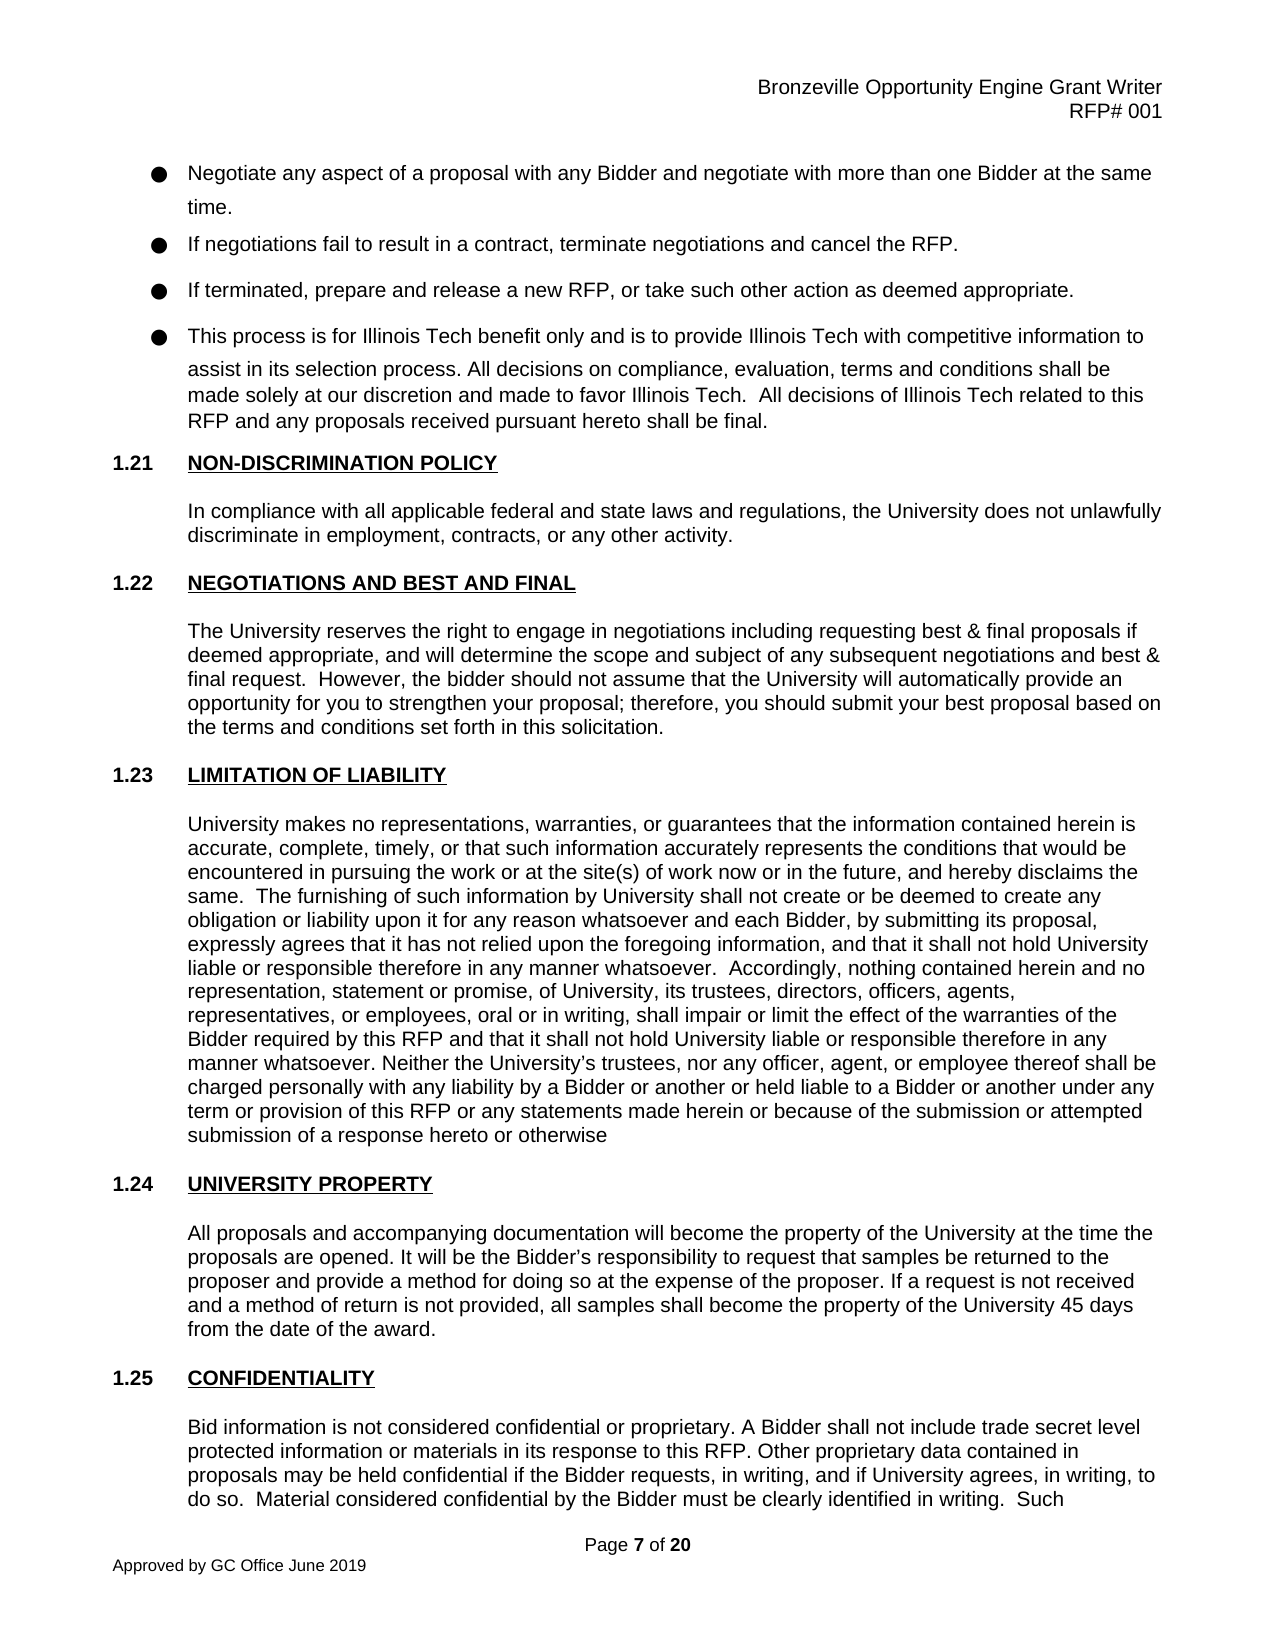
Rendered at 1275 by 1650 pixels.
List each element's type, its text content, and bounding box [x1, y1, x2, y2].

list If negotiations fail to result in a contract, terminate negotiations and cancel the RFP. [150, 220, 1162, 263]
text In compliance with all applicable federal and state laws and regulations, the University does not unlawfully discriminate in employment, contracts, or any other activity. [187, 499, 1162, 547]
list CONFIDENTIALITY [112, 1366, 1162, 1390]
text University makes no representations, warranties, or guarantees that the information contained herein is accurate, complete, timely, or that such information accurately represents the conditions that would be encountered in pursuing the work or at the site(s) of work now or in the future, and hereby disclaims the same. The furnishing of such information by University shall not create or be deemed to create any obligation or liability upon it for any reason whatsoever and each Bidder, by submitting its proposal, expressly agrees that it has not relied upon the foregoing information, and that it shall not hold University liable or responsible therefore in any manner whatsoever. Accordingly, nothing contained herein and no representation, statement or promise, of University, its trustees, directors, officers, agents, representatives, or employees, oral or in writing, shall impair or limit the effect of the warranties of the Bidder required by this RFP and that it shall not hold University liable or responsible therefore in any manner whatsoever. Neither the University’s trustees, nor any officer, agent, or employee thereof shall be charged personally with any liability by a Bidder or another or held liable to a Bidder or another under any term or provision of this RFP or any statements made herein or because of the submission or attempted submission of a response hereto or otherwise [187, 812, 1162, 1147]
list NEGOTIATIONS AND BEST AND FINAL [112, 571, 1162, 595]
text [187, 1415, 1162, 1511]
list Negotiate any aspect of a proposal with any Bidder and negotiate with more than one Bidder at the same time. [150, 150, 1162, 218]
list NON-DISCRIMINATION POLICY [112, 451, 1162, 475]
list UNIVERSITY PROPERTY [112, 1172, 1162, 1196]
text The University reserves the right to engage in negotiations including requesting best & final proposals if deemed appropriate, and will determine the scope and subject of any subsequent negotiations and best & final request. However, the bidder should not assume that the University will automatically provide an opportunity for you to strengthen your proposal; therefore, you should submit your best proposal based on the terms and conditions set forth in this solicitation. [187, 619, 1162, 739]
text All proposals and accompanying documentation will become the property of the University at the time the proposals are opened. It will be the Bidder’s responsibility to request that samples be returned to the proposer and provide a method for doing so at the expense of the proposer. If a request is not received and a method of return is not provided, all samples shall become the property of the University 45 days from the date of the award. [187, 1221, 1162, 1341]
list If terminated, prepare and release a new RFP, or take such other action as deemed appropriate. [150, 266, 1162, 309]
list LIMITATION OF LIABILITY [112, 763, 1162, 787]
list This process is for Illinois Tech benefit only and is to provide Illinois Tech with competitive information to assist in its selection process. All decisions on compliance, evaluation, terms and conditions shall be made solely at our discretion and made to favor Illinois Tech. All decisions of Illinois Tech related to this RFP and any proposals received pursuant hereto shall be final. [150, 312, 1162, 433]
